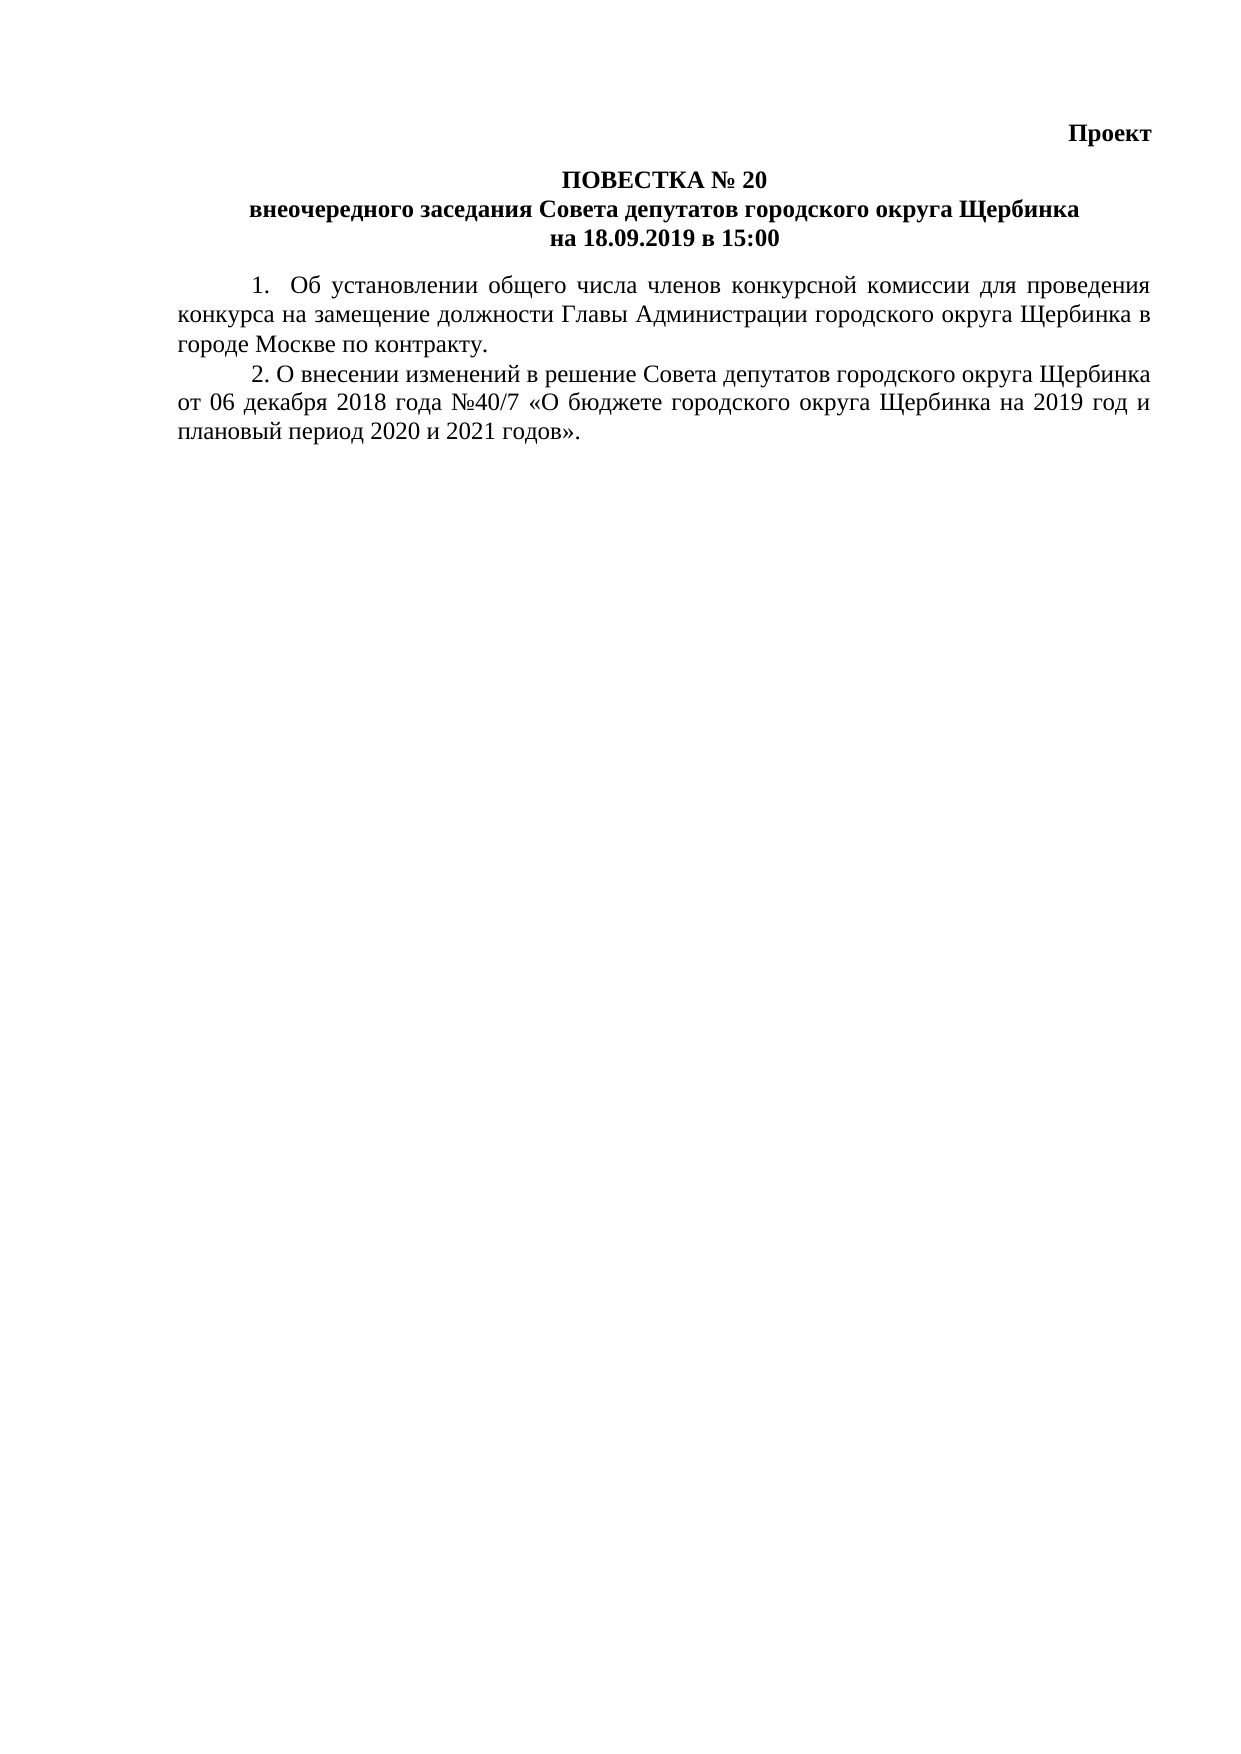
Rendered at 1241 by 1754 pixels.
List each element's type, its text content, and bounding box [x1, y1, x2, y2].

text Проект [177, 118, 1152, 147]
text 2. О внесении изменений в решение Совета депутатов городского округа Щербинка от 06 декабря 2018 года №40/7 «О бюджете городского округа Щербинка на 2019 год и плановый период 2020 и 2021 годов». [177, 359, 1152, 445]
text на 18.09.2019 в 15:00 [177, 223, 1152, 251]
text внеочередного заседания Совета депутатов городского округа Щербинка [177, 194, 1152, 223]
text 1. Об установлении общего числа членов конкурсной комиссии для проведения конкурса на замещение должности Главы Администрации городского округа Щербинка в городе Москве по контракту. [177, 271, 1152, 359]
text ПОВЕСТКА № 20 [177, 165, 1152, 194]
